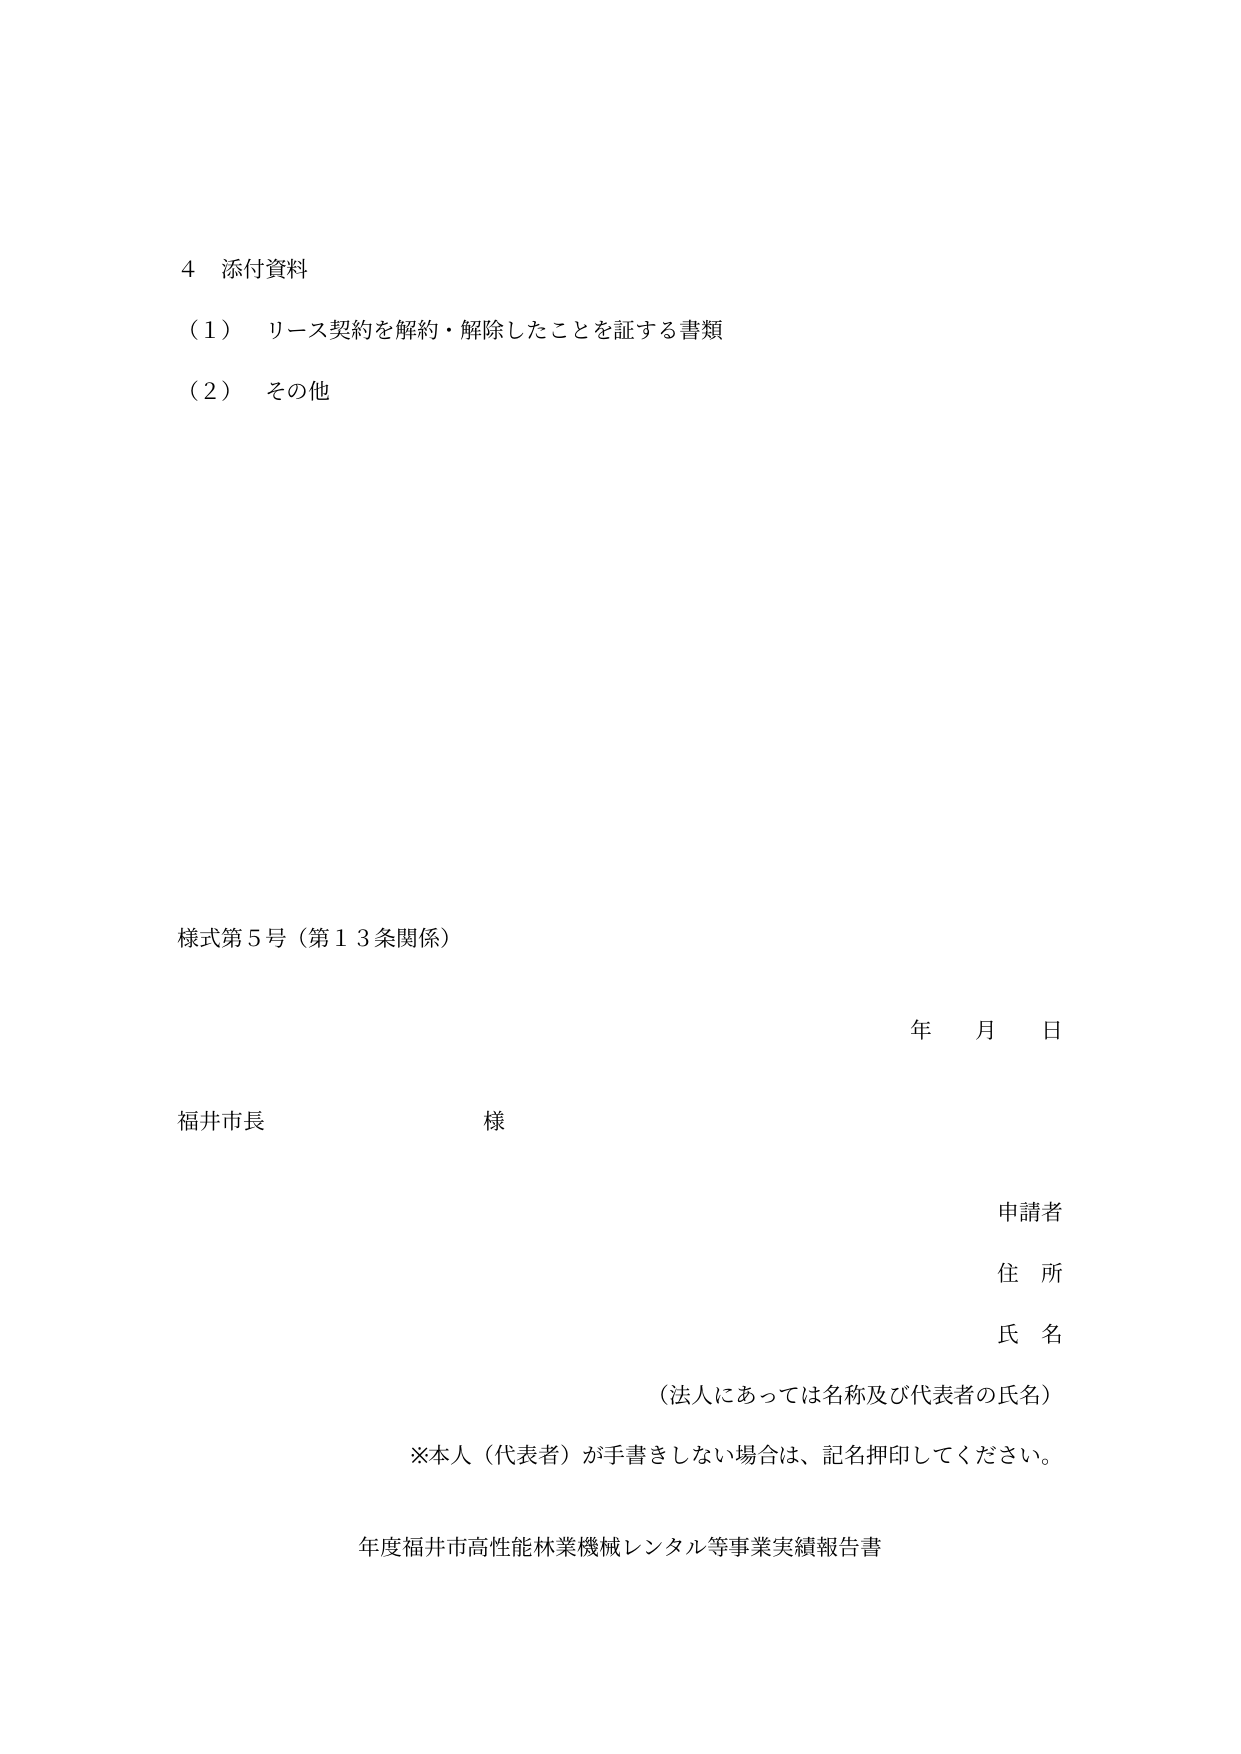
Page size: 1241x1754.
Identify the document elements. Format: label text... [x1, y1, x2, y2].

text 様式第５号（第１３条関係） [177, 907, 1063, 968]
text 氏 名 [177, 1302, 1063, 1363]
text ※本人（代表者）が手書きしない場合は、記名押印してください。 [177, 1424, 1063, 1485]
text 年 月 日 [177, 998, 1063, 1059]
text （１） リース契約を解約・解除したことを証する書類 [177, 299, 1063, 359]
text 申請者 [177, 1181, 1063, 1242]
text ４ 添付資料 [177, 238, 1063, 299]
text （２） その他 [177, 359, 1063, 420]
text 住 所 [177, 1242, 1063, 1302]
text （法人にあっては名称及び代表者の氏名） [177, 1363, 1063, 1424]
text 年度高性能林業機械レンタル等事業実績報告書 [177, 1515, 1063, 1576]
text 長 様 [177, 1089, 1063, 1150]
